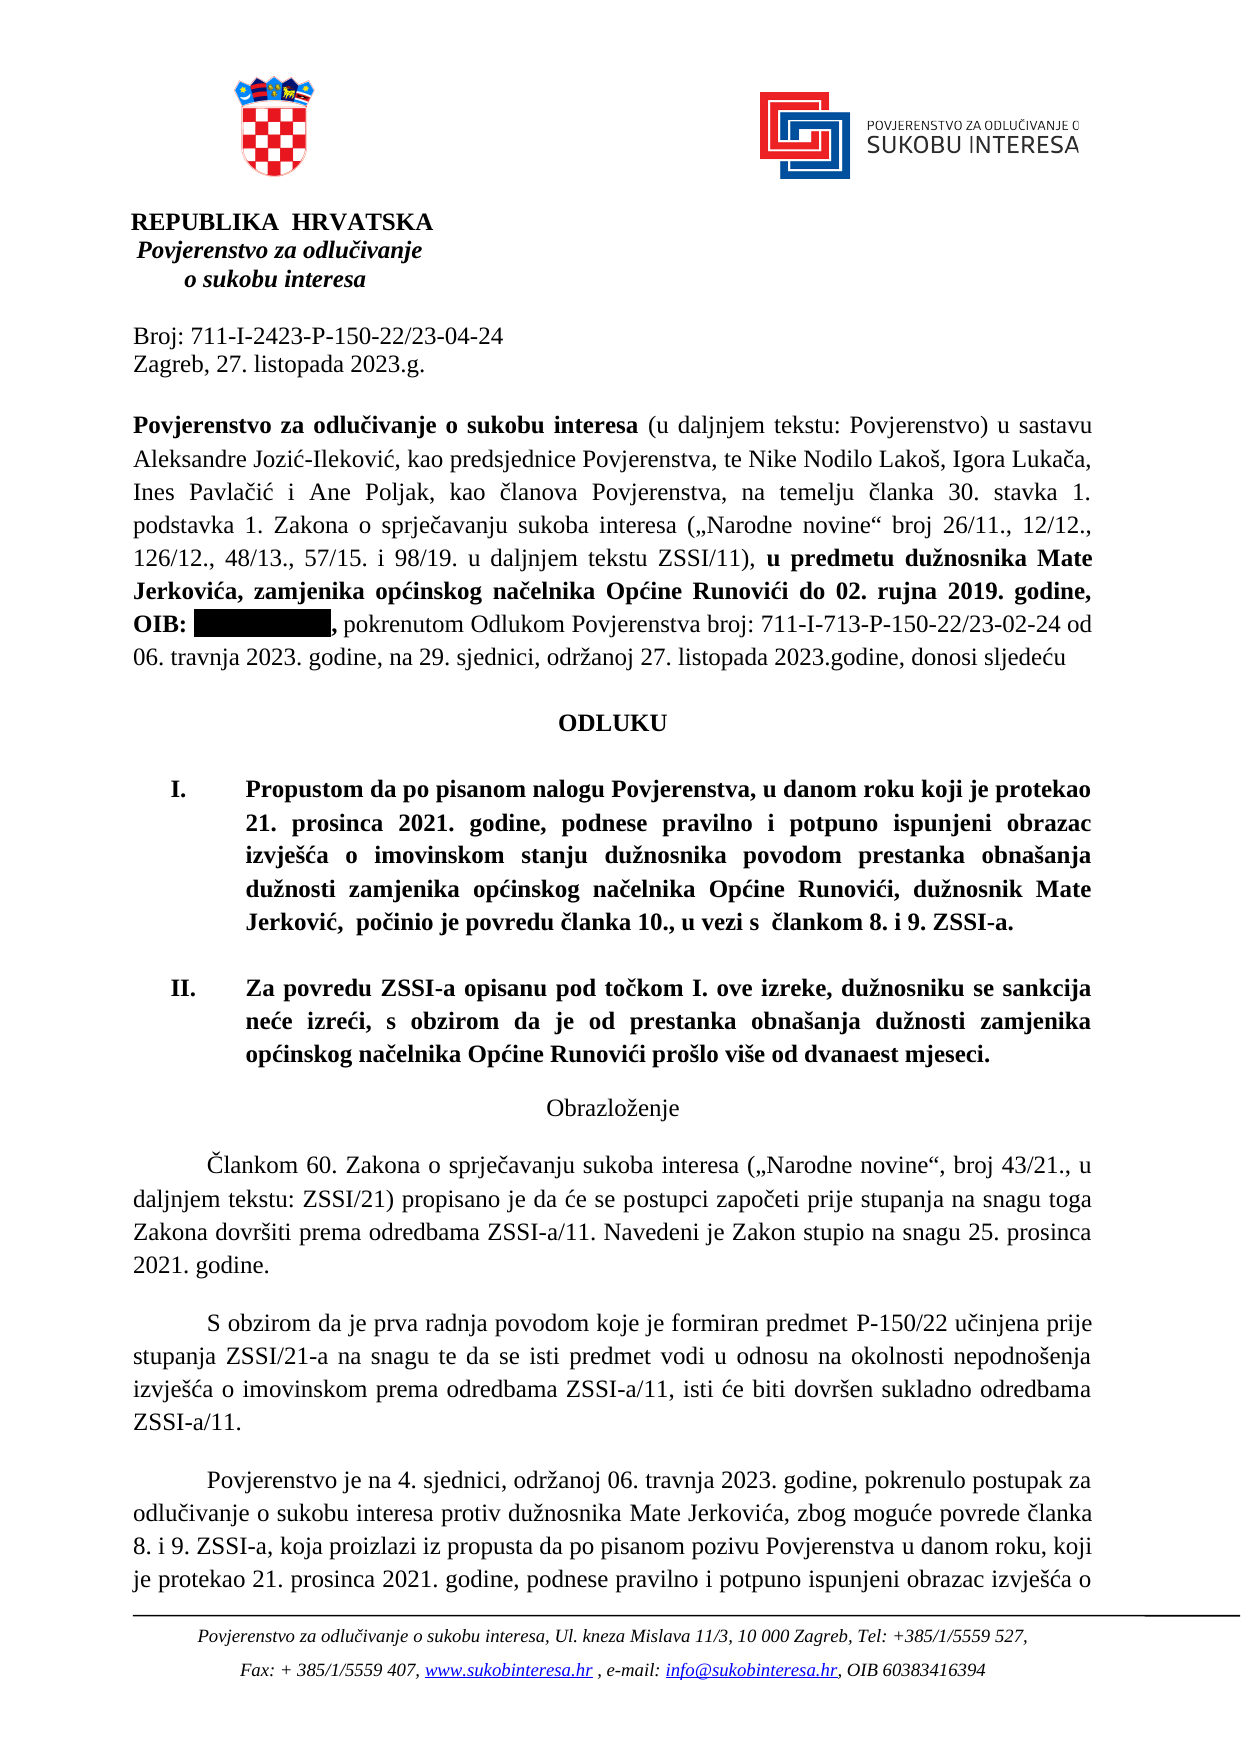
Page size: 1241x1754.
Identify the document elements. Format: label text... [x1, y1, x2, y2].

text Člankom 60. Zakona o sprječavanju sukoba interesa („Narodne novine“, broj 43/21., u daljnjem tekstu: ZSSI/21) propisano je da će se postupci započeti prije stupanja na snagu toga Zakona dovršiti prema odredbama ZSSI-a/11. Navedeni je Zakon stupio na snagu 25. prosinca 2021. godine. [133, 1245, 1092, 1278]
picture [231, 73, 320, 179]
list Za povredu ZSSI-a opisanu pod točkom I. ove izreke, dužnosniku se sankcija neće izreći, s obzirom da je od prestanka obnašanja dužnosti zamjenika općinskog načelnika Općine Runovići prošlo više od dvanaest mjeseci. [170, 973, 1092, 1067]
text S obzirom da je prva radnja povodom koje je formiran predmet P-150/22 učinjena prije stupanja ZSSI/21-a na snagu te da se isti predmet vodi u odnosu na okolnosti nepodnošenja izvješća o imovinskom prema odredbama ZSSI-a/11, isti će biti dovršen sukladno odredbama ZSSI-a/11. [133, 1402, 1092, 1436]
text Obrazloženje [133, 1093, 1092, 1121]
text Povjerenstvo za odlučivanje o sukobu interesa (u daljnjem tekstu: Povjerenstvo) u sastavu Aleksandre Jozić-Ileković, kao predsjednice Povjerenstva, te Nike Nodilo Lakoš, Igora Lukača, Ines Pavlačić i Ane Poljak, kao članova Povjerenstva, na temelju članka 30. stavka 1. podstavka 1. Zakona o sprječavanju sukoba interesa („Narodne novine“ broj 26/11., 12/12., 126/12., 48/13., 57/15. i 98/19. u daljnjem tekstu ZSSI/11), u predmetu dužnosnika Mate Jerkovića, zamjenika općinskog načelnika Općine Runovići do 02. rujna 2019. godine, OIB: …………….., pokrenutom Odlukom Povjerenstva broj: 711-I-713-P-150-22/23-02-24 od 06. travnja 2023. godine, na 29. sjednici, održanoj 27. listopada 2023.godine, donosi sljedeću [133, 378, 1092, 671]
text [133, 1465, 1092, 1593]
list Propustom da po pisanom nalogu Povjerenstva, u danom roku koji je protekao 21. prosinca 2021. godine, podnese pravilno i potpuno ispunjeni obrazac izvješća o imovinskom stanju dužnosnika povodom prestanka obnašanja dužnosti zamjenika općinskog načelnika Općine Runovići, dužnosnik Mate Jerković, počinio je povredu članka 10., u vezi s člankom 8. i 9. ZSSI-a. [170, 774, 1092, 935]
text Broj: 711-I-2423-P-150-22/23-04-24 [133, 321, 1092, 349]
text Člankom 60. Zakona o sprječavanju sukoba interesa („Narodne novine“, broj 43/21., u daljnjem tekstu: ZSSI/21) propisano je da će se postupci započeti prije stupanja na snagu toga Zakona dovršiti prema odredbama ZSSI-a/11. Navedeni je Zakon stupio na snagu 25. prosinca 2021. godine. [133, 1151, 1092, 1217]
text ODLUKU [133, 708, 1092, 737]
text S obzirom da je prva radnja povodom koje je formiran predmet P-150/22 učinjena prije stupanja ZSSI/21-a na snagu te da se isti predmet vodi u odnosu na okolnosti nepodnošenja izvješća o imovinskom prema odredbama ZSSI-a/11, isti će biti dovršen sukladno odredbama ZSSI-a/11. [133, 1308, 1092, 1341]
picture [760, 92, 1079, 179]
text Zagreb, 27. listopada 2023.g. [133, 349, 1033, 378]
